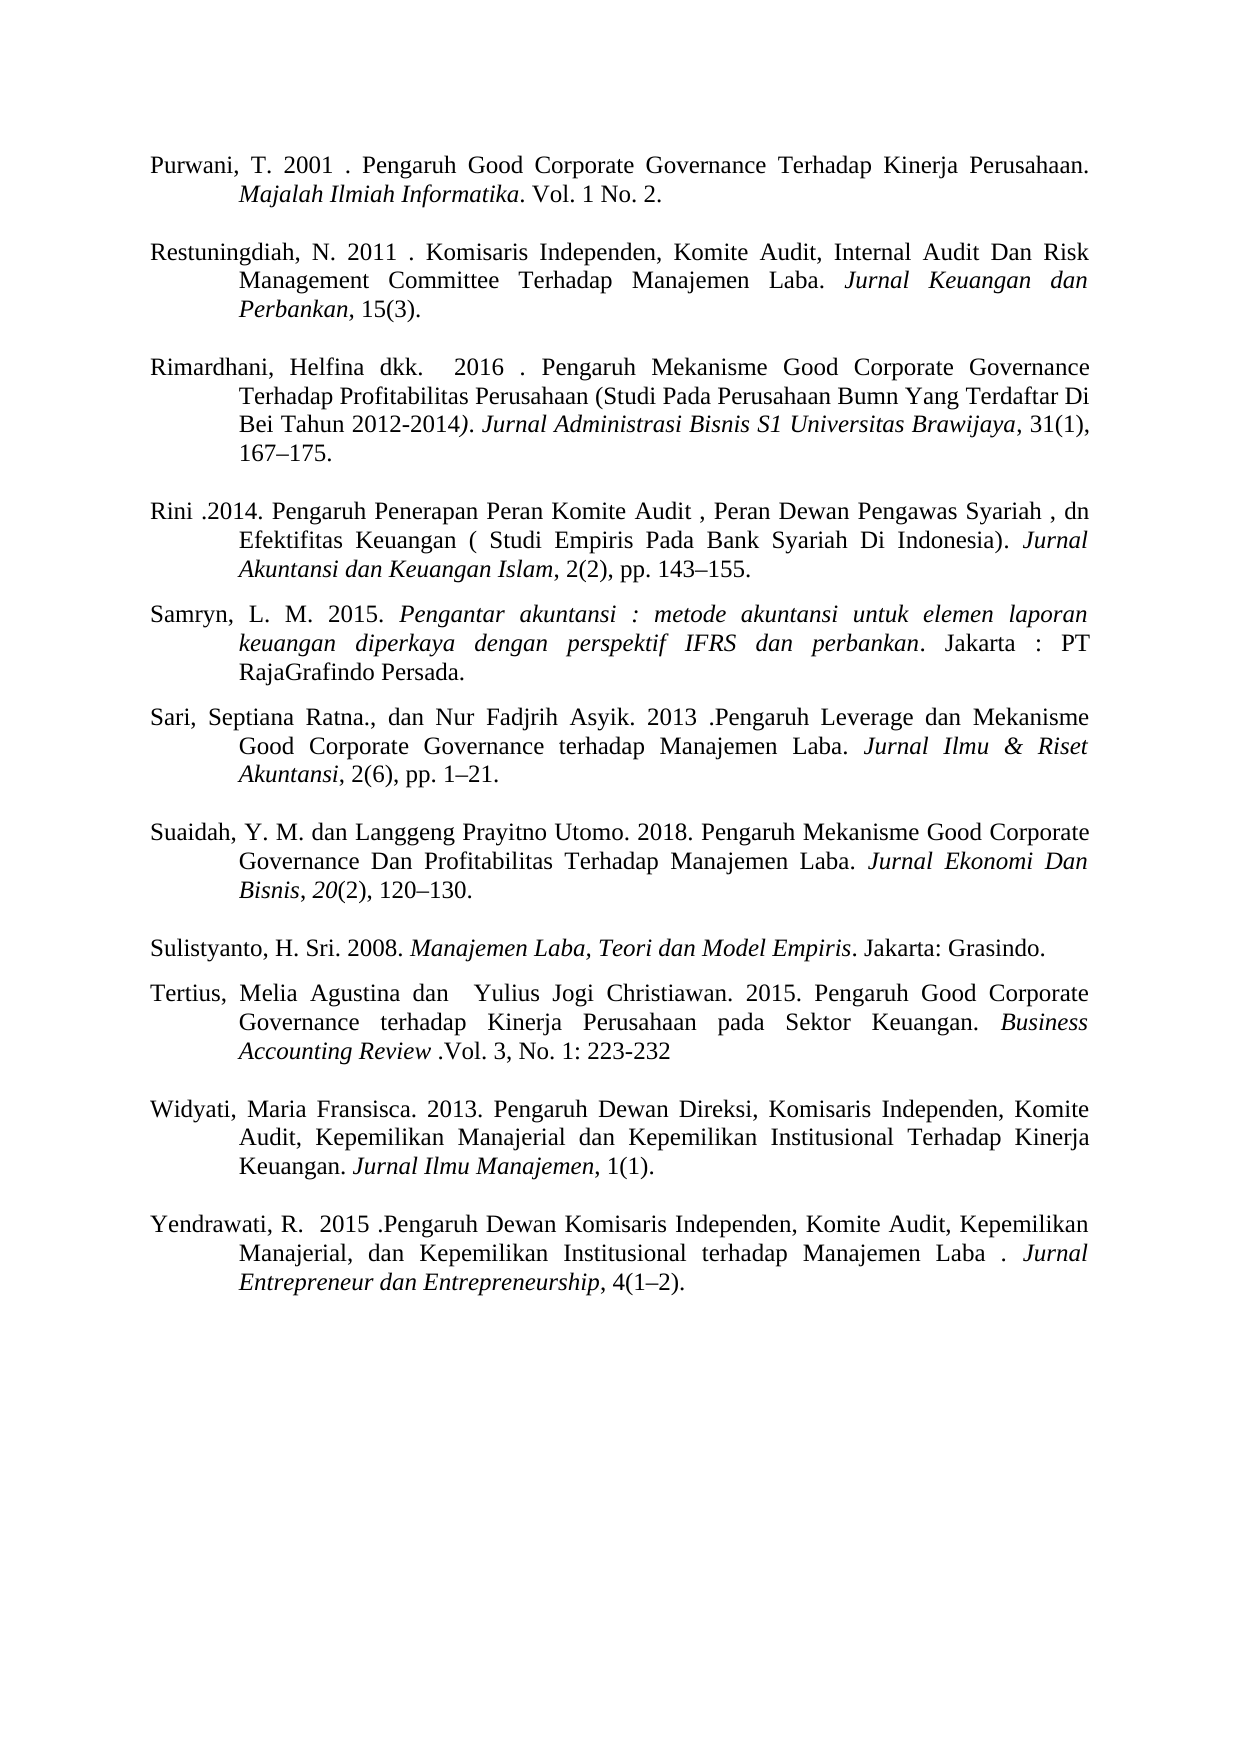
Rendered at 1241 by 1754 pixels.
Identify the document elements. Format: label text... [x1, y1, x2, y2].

text Restuningdiah, N. 2011 . Komisaris Independen, Komite Audit, Internal Audit Dan Risk Management Committee Terhadap Manajemen Laba. Jurnal Keuangan dan Perbankan, 15(3). [150, 237, 1090, 323]
text Suaidah, Y. M. dan Langgeng Prayitno Utomo. 2018. Pengaruh Mekanisme Good Corporate Governance Dan Profitabilitas Terhadap Manajemen Laba. Jurnal Ekonomi Dan Bisnis, 20(2), 120–130. [150, 817, 1090, 904]
text Sulistyanto, H. Sri. 2008. Manajemen Laba, Teori dan Model Empiris. Jakarta: Grasindo. [150, 933, 1090, 962]
text Purwani, T. 2001 . Pengaruh Good Corporate Governance Terhadap Kinerja Perusahaan. Majalah Ilmiah Informatika. Vol. 1 No. 2. [150, 150, 1090, 207]
text Sari, Septiana Ratna., dan Nur Fadjrih Asyik. 2013 .Pengaruh Leverage dan Mekanisme Good Corporate Governance terhadap Manajemen Laba. Jurnal Ilmu & Riset Akuntansi, 2(6), pp. 1–21. [150, 702, 1090, 788]
text Rimardhani, Helfina dkk. 2016 . Pengaruh Mekanisme Good Corporate Governance Terhadap Profitabilitas Perusahaan (Studi Pada Perusahaan Bumn Yang Terdaftar Di Bei Tahun 2012-2014). Jurnal Administrasi Bisnis S1 Universitas Brawijaya, 31(1), 167–175. [150, 352, 1090, 467]
text Tertius, Melia Agustina dan Yulius Jogi Christiawan. 2015. Pengaruh Good Corporate Governance terhadap Kinerja Perusahaan pada Sektor Keuangan. Business Accounting Review .Vol. 3, No. 1: 223-232 [150, 978, 1090, 1064]
text Widyati, Maria Fransisca. 2013. Pengaruh Dewan Direksi, Komisaris Independen, Komite Audit, Kepemilikan Manajerial dan Kepemilikan Institusional Terhadap Kinerja Keuangan. Jurnal Ilmu Manajemen, 1(1). [150, 1094, 1090, 1180]
text Samryn, L. M. 2015. Pengantar akuntansi : metode akuntansi untuk elemen laporan keuangan diperkaya dengan perspektif IFRS dan perbankan. Jakarta : PT RajaGrafindo Persada. [150, 599, 1090, 685]
text Rini .2014. Pengaruh Penerapan Peran Komite Audit , Peran Dewan Pengawas Syariah , dn Efektifitas Keuangan ( Studi Empiris Pada Bank Syariah Di Indonesia). Jurnal Akuntansi dan Keuangan Islam, 2(2), pp. 143–155. [150, 496, 1090, 582]
text Yendrawati, R. 2015 .Pengaruh Dewan Komisaris Independen, Komite Audit, Kepemilikan Manajerial, dan Kepemilikan Institusional terhadap Manajemen Laba . Jurnal Entrepreneur dan Entrepreneurship, 4(1–2). [150, 1209, 1090, 1295]
